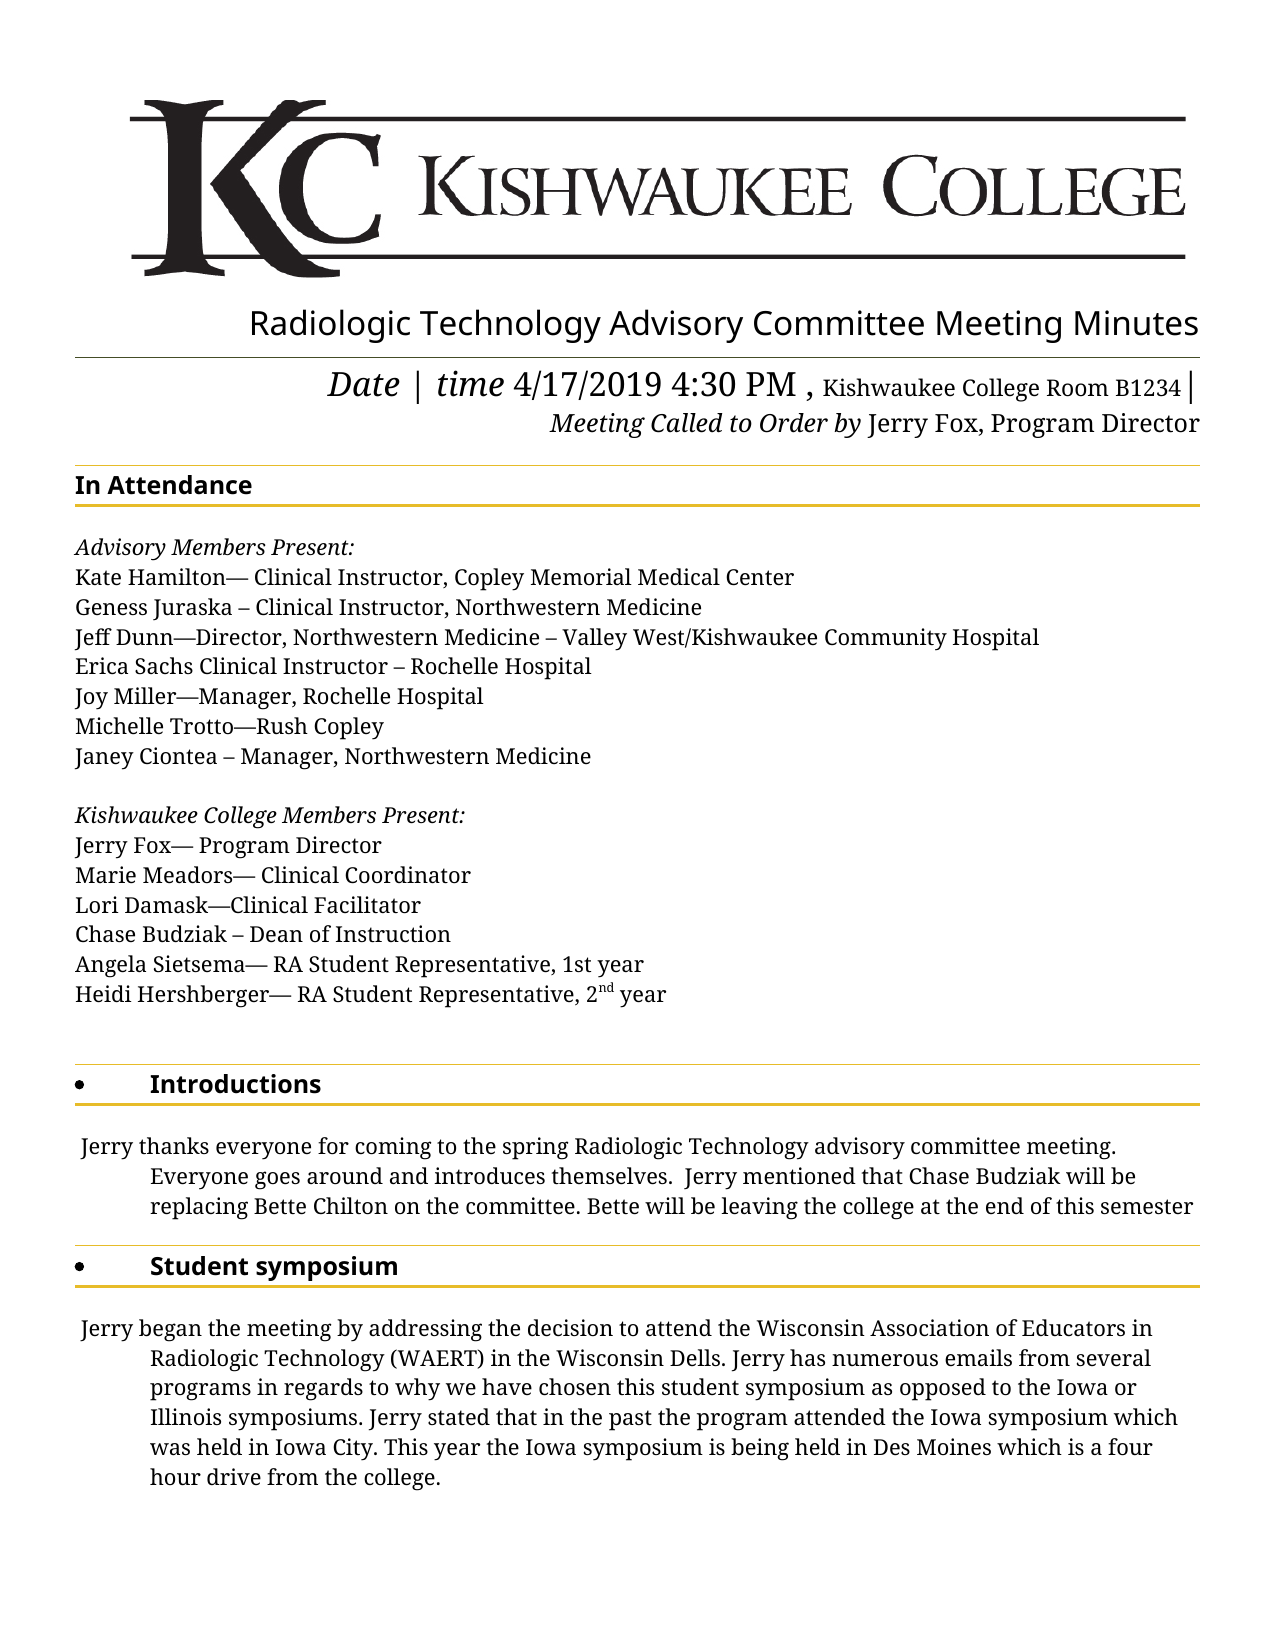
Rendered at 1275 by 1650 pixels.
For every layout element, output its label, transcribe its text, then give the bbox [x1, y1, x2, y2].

text Meeting Called to Order by Jerry Fox, Program Director [75, 406, 1200, 440]
text Kishwaukee College Members Present: [75, 800, 1200, 830]
text Kate Hamilton— Clinical Instructor, Copley Memorial Medical Center [75, 562, 1200, 592]
subtitle In Attendance [75, 466, 1200, 504]
text Joy Miller—Manager, Rochelle Hospital [75, 681, 1200, 711]
text Advisory Members Present: [75, 532, 1200, 562]
text Jeff Dunn—Director, Northwestern Medicine – Valley West/Kishwaukee Community Hospital [75, 622, 1200, 651]
text Date | time , Kishwaukee College Room B1234| [75, 358, 1200, 406]
text Jerry began the meeting by addressing the decision to attend the Wisconsin Association of Educators in Radiologic Technology (WAERT) in the Wisconsin Dells. Jerry has numerous emails from several programs in regards to why we have chosen this student symposium as opposed to the Iowa or Illinois symposiums. Jerry stated that in the past the program attended the Iowa symposium which was held in Iowa City. This year the Iowa symposium is being held in Des Moines which is a four hour drive from the college. [75, 1313, 1200, 1492]
text Chase Budziak – Dean of Instruction [75, 919, 1200, 949]
text Marie Meadors— Clinical Coordinator [75, 860, 1200, 890]
text Jerry thanks everyone for coming to the spring Radiologic Technology advisory committee meeting. Everyone goes around and introduces themselves. Jerry mentioned that Chase Budziak will be replacing Bette Chilton on the committee. Bette will be leaving the college at the end of this semester [75, 1131, 1200, 1220]
text Michelle Trotto—Rush Copley [75, 711, 1200, 741]
text Angela Sietsema— RA Student Representative, 1st year [75, 949, 1200, 979]
picture [129, 100, 1186, 278]
text Janey Ciontea – Manager, Northwestern Medicine [75, 741, 1200, 771]
text Jerry Fox— Program Director [75, 830, 1200, 860]
text Geness Juraska – Clinical Instructor, Northwestern Medicine [75, 592, 1200, 622]
text Heidi Hershberger— RA Student Representative, 2nd year [75, 979, 1200, 1009]
list Student symposium [75, 1246, 1200, 1285]
text Erica Sachs Clinical Instructor – Rochelle Hospital [75, 651, 1200, 681]
subtitle Introductions [75, 1065, 1200, 1103]
text Lori Damask—Clinical Facilitator [75, 890, 1200, 919]
